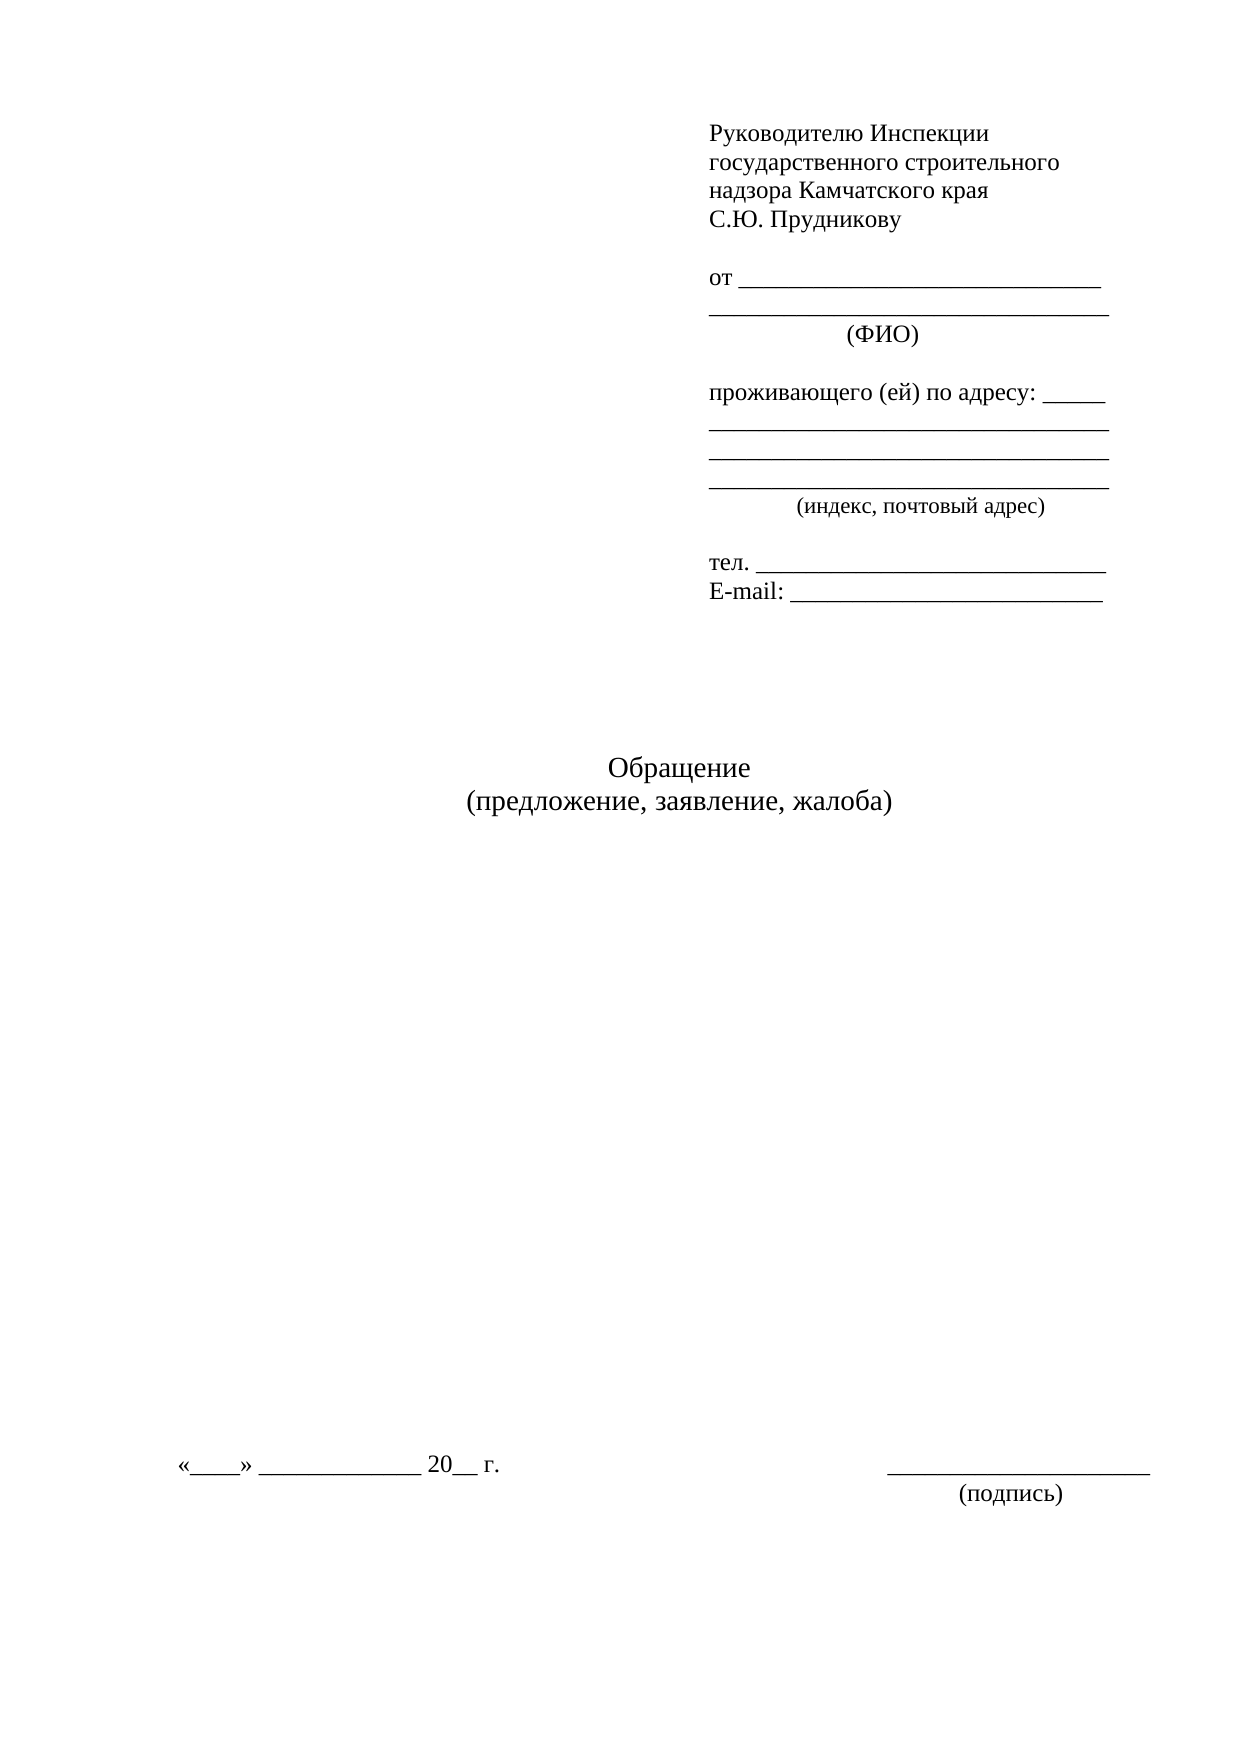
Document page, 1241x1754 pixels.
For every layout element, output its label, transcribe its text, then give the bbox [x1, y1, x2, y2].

text Обращение [177, 750, 1181, 783]
text (подпись) [177, 1478, 1181, 1507]
text (предложение, заявление, жалоба) [177, 783, 1181, 817]
text «____» _____________ 20__ г. _____________________ [177, 1449, 1181, 1478]
table_header Руководителю Инспекции государственного строительного надзора Камчатского края С.Ю. Прудникову от _____________________________ ________________________________ (ФИО) проживающего (ей) по адресу: _____ ________________________________ ________________________________ ________________________________ (индекс, почтовый адрес) тел. ____________________________ E-mail: _________________________ [698, 118, 1170, 694]
